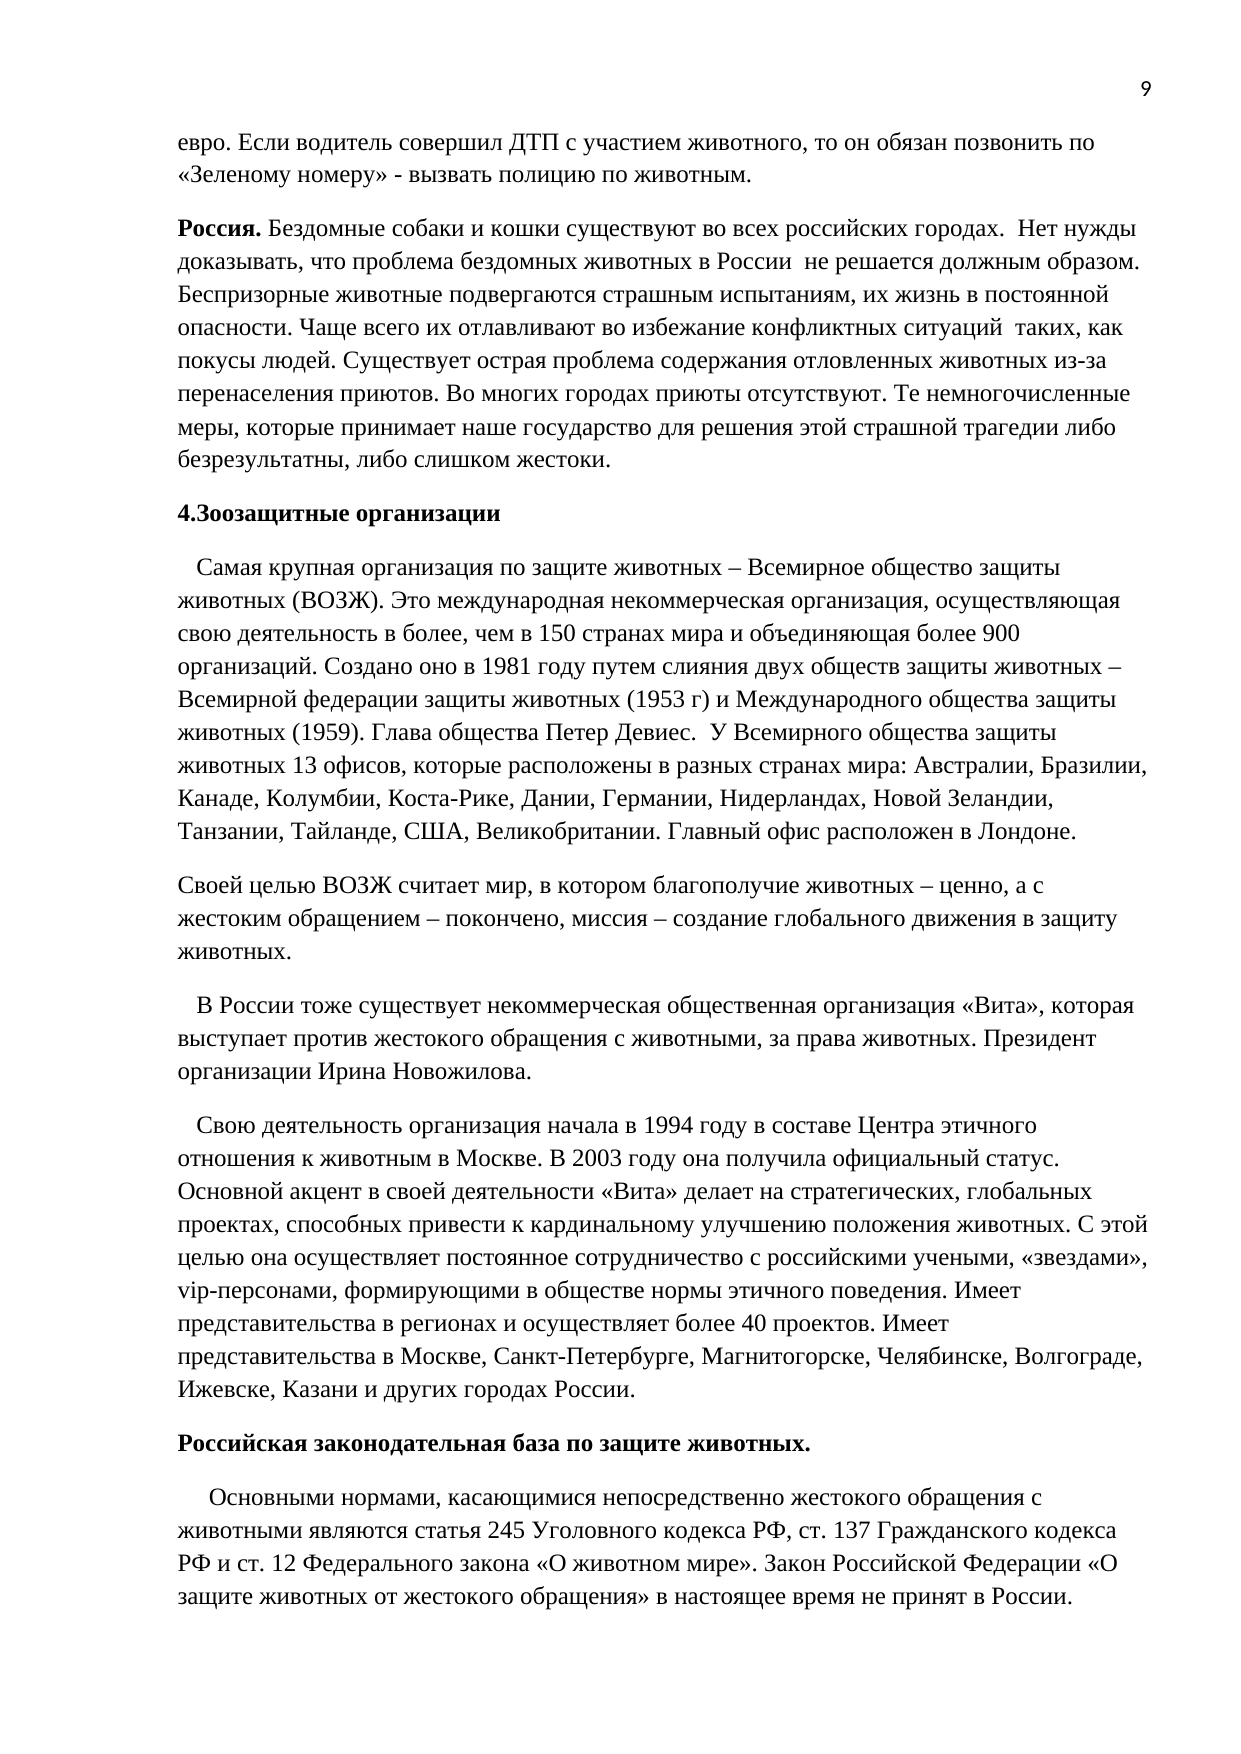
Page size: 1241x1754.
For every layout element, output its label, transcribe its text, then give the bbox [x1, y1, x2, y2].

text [177, 1482, 1152, 1610]
text Россия. Бездомные собаки и кошки существуют во всех российских городах. Нет нужды доказывать, что проблема бездомных животных в России не решается должным образом. Беспризорные животные подвергаются страшным испытаниям, их жизнь в постоянной опасности. Чаще всего их отлавливают во избежание конфликтных ситуаций таких, как покусы людей. Существует острая проблема содержания отловленных животных из-за перенаселения приютов. Во многих городах приюты отсутствуют. Те немногочисленные меры, которые принимает наше государство для решения этой страшной трагедии либо безрезультатны, либо слишком жестоки. [177, 213, 1152, 473]
text Самая крупная организация по защите животных – Всемирное общество защиты животных (ВОЗЖ). Это международная некоммерческая организация, осуществляющая свою деятельность в более, чем в 150 странах мира и объединяющая более 900 организаций. Создано оно в 1981 году путем слияния двух обществ защиты животных – Всемирной федерации защиты животных (1953 г) и Международного общества защиты животных (1959). Глава общества Петер Девиес. У Всемирного общества защиты животных 13 офисов, которые расположены в разных странах мира: Австралии, Бразилии, Канаде, Колумбии, Коста-Рике, Дании, Германии, Нидерландах, Новой Зеландии, Танзании, Тайланде, США, Великобритании. Главный офис расположен в Лондоне. [177, 552, 1152, 845]
text В России тоже существует некоммерческая общественная организация «Вита», которая выступает против жестокого обращения с животными, за права животных. Президент организации Ирина Новожилова. [177, 990, 1152, 1085]
text Свою деятельность организация начала в 1994 году в составе Центра этичного отношения к животным в Москве. В 2003 году она получила официальный статус. Основной акцент в своей деятельности «Вита» делает на стратегических, глобальных проектах, способных привести к кардинальному улучшению положения животных. С этой целью она осуществляет постоянное сотрудничество с российскими учеными, «звездами», vip-персонами, формирующими в обществе нормы этичного поведения. Имеет представительства в регионах и осуществляет более 40 проектов. Имеет представительства в Москве, Санкт-Петербурге, Магнитогорске, Челябинске, Волгограде, Ижевске, Казани и других городах России. [177, 1110, 1152, 1403]
text Российская законодательная база по защите животных. [177, 1428, 1152, 1457]
text Своей целью ВОЗЖ считает мир, в котором благополучие животных – ценно, а с жестоким обращением – покончено, миссия – создание глобального движения в защиту животных. [177, 870, 1152, 965]
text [177, 127, 1152, 188]
text 4.Зоозащитные организации [177, 498, 1152, 527]
